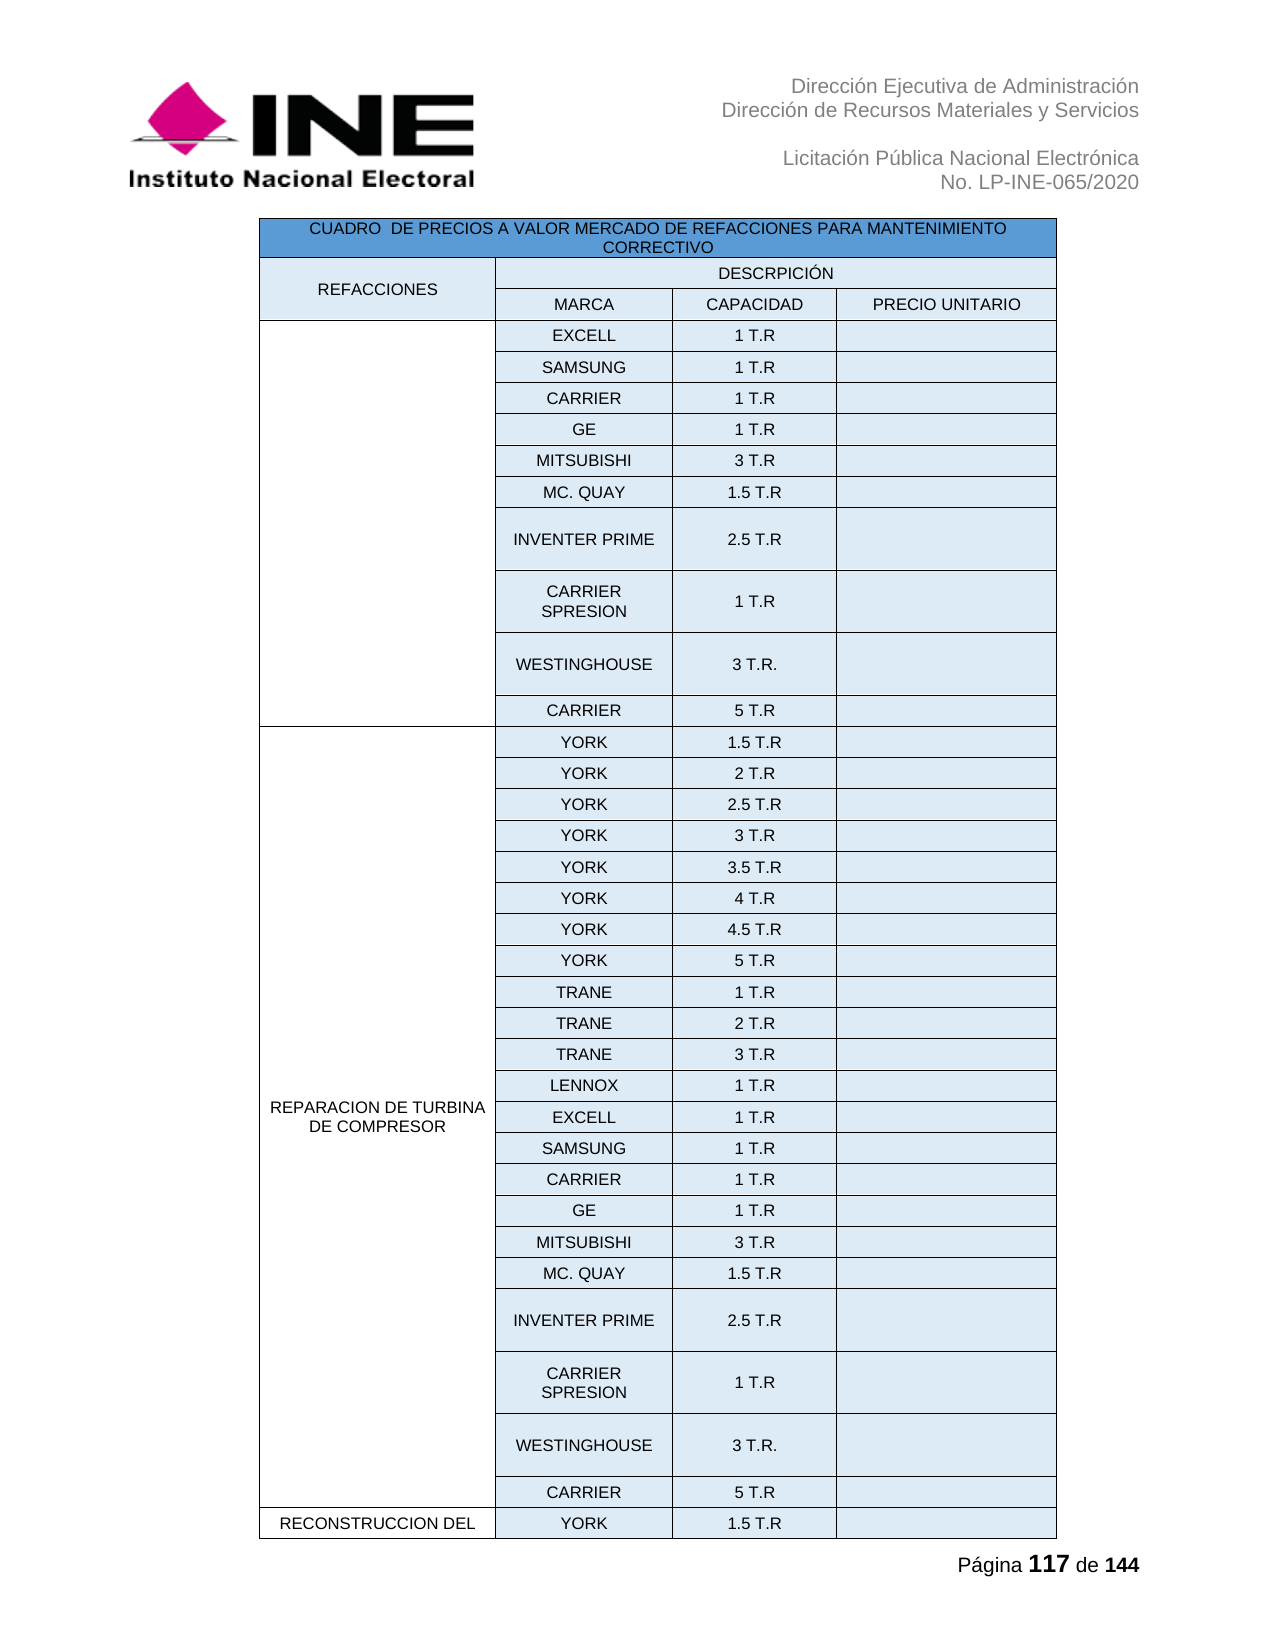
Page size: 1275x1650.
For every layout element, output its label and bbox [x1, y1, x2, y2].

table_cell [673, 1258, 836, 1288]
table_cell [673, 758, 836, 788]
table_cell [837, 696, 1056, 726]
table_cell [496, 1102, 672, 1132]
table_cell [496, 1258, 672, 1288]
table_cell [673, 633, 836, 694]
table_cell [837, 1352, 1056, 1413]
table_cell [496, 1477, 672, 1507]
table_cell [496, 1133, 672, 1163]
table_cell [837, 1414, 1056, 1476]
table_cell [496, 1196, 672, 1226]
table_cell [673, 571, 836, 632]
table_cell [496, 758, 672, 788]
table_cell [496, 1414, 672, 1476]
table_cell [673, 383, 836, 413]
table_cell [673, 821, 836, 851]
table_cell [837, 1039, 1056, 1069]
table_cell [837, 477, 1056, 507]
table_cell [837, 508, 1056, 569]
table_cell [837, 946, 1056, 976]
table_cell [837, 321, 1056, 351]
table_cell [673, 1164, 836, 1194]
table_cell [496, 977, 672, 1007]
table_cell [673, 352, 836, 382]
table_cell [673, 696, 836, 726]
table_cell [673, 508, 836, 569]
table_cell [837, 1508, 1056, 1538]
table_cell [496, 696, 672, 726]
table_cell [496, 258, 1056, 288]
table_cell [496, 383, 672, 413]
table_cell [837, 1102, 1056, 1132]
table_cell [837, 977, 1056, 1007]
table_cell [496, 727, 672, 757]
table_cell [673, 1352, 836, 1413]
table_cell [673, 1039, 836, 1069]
picture [129, 82, 474, 187]
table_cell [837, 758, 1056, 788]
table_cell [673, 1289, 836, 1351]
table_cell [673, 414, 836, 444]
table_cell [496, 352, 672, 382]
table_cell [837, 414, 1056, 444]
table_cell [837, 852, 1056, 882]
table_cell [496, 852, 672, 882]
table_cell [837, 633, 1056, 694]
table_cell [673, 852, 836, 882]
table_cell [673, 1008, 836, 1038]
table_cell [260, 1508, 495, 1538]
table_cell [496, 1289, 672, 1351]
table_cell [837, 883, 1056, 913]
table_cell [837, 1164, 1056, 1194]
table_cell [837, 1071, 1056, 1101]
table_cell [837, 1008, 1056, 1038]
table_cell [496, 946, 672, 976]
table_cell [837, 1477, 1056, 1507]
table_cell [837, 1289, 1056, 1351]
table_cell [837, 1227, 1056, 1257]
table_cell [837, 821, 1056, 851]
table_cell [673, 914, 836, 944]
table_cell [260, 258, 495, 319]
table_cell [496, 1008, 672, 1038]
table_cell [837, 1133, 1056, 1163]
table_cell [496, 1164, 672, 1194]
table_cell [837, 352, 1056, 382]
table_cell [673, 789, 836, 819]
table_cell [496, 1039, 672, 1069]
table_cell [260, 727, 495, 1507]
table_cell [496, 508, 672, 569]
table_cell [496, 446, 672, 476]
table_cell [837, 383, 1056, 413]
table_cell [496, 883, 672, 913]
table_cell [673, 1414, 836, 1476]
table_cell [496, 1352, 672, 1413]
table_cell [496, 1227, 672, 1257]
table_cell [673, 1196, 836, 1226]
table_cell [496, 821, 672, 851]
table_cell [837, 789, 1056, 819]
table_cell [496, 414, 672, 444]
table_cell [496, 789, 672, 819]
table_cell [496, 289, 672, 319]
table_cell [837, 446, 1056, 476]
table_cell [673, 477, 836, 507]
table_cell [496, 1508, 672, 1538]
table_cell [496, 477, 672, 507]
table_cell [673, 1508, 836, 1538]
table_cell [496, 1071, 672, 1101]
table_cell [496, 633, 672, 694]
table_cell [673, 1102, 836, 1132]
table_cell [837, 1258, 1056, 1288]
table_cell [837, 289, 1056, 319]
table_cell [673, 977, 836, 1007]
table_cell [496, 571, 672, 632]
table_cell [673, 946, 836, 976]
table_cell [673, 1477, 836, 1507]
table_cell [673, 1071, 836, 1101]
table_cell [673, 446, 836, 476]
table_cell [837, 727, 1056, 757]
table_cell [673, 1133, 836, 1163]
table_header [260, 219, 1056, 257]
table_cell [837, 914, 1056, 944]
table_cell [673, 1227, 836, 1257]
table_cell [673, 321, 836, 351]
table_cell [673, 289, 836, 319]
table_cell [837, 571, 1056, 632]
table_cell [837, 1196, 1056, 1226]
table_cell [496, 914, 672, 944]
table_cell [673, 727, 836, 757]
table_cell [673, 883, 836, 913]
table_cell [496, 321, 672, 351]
